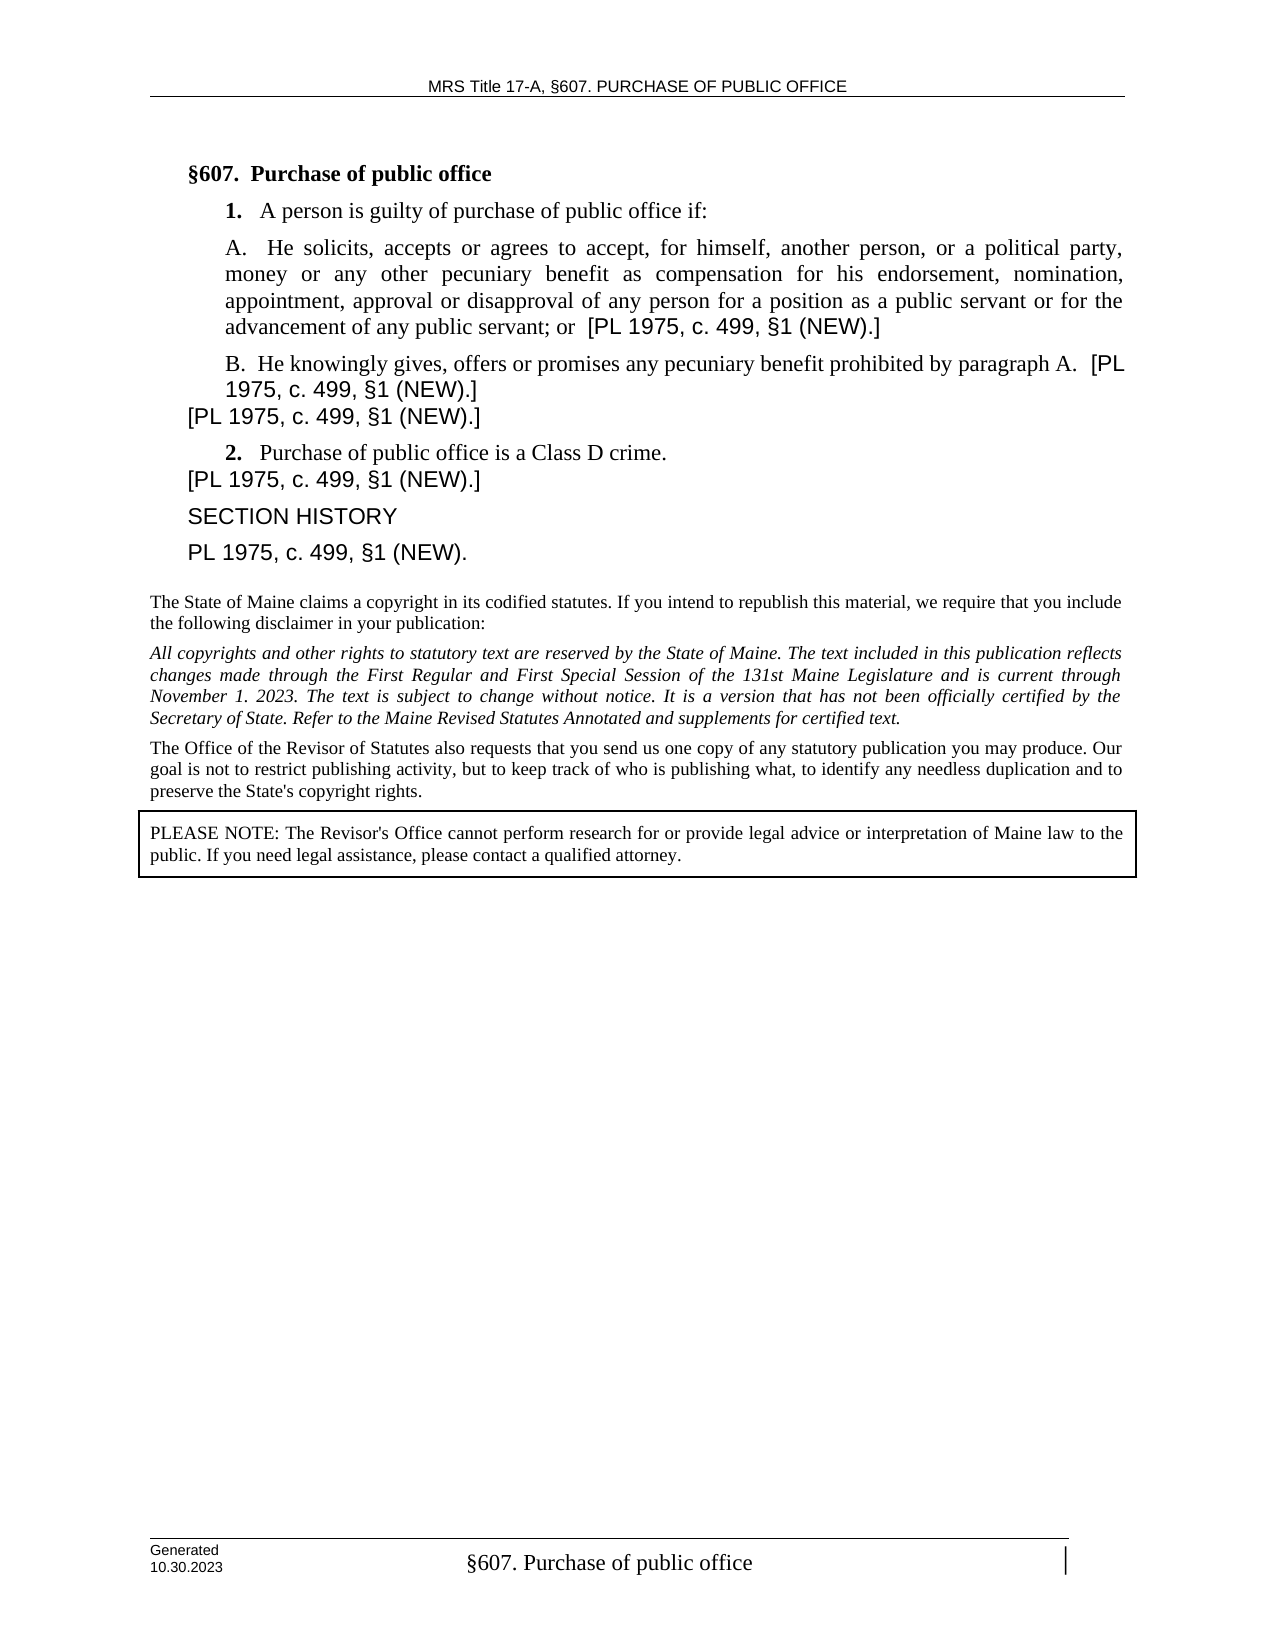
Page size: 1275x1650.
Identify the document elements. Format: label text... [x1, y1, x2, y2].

text The State of Maine claims a copyright in its codified statutes. If you intend to republish this material, we require that you include the following disclaimer in your publication: [150, 591, 1125, 634]
text All copyrights and other rights to statutory text are reserved by the State of Maine. The text included in this publication reflects changes made through the First Regular and First Special Session of the 131st Maine Legislature and is current through November 1. 2023 . The text is subject to change without notice. It is a version that has not been officially certified by the Secretary of State. Refer to the Maine Revised Statutes Annotated and supplements for certified text. [150, 642, 1125, 728]
text A. He solicits, accepts or agrees to accept, for himself, another person, or a political party, money or any other pecuniary benefit as compensation for his endorsement, nomination, appointment, approval or disapproval of any person for a position as a public servant or for the advancement of any public servant; or [PL 1975, c. 499, §1 (NEW).] [225, 234, 1125, 339]
text SECTION HISTORY [187, 503, 1125, 529]
text PL 1975, c. 499, §1 (NEW). [187, 539, 1125, 566]
text [PL 1975, c. 499, §1 (NEW).] [187, 466, 1125, 492]
text §607. Purchase of public office [187, 160, 1125, 187]
text PLEASE NOTE: The Revisor's Office cannot perform research for or provide legal advice or interpretation of Maine law to the public. If you need legal assistance, please contact a qualified attorney. [140, 812, 1135, 876]
text 2. Purchase of public office is a Class D crime. [187, 439, 1125, 466]
text [PL 1975, c. 499, §1 (NEW).] [187, 403, 1125, 429]
text 1. A person is guilty of purchase of public office if: [187, 197, 1125, 223]
text The Office of the Revisor of Statutes also requests that you send us one copy of any statutory publication you may produce. Our goal is not to restrict publishing activity, but to keep track of who is publishing what, to identify any needless duplication and to preserve the State's copyright rights. [150, 737, 1125, 801]
text B. He knowingly gives, offers or promises any pecuniary benefit prohibited by paragraph A. [PL 1975, c. 499, §1 (NEW).] [225, 350, 1125, 403]
